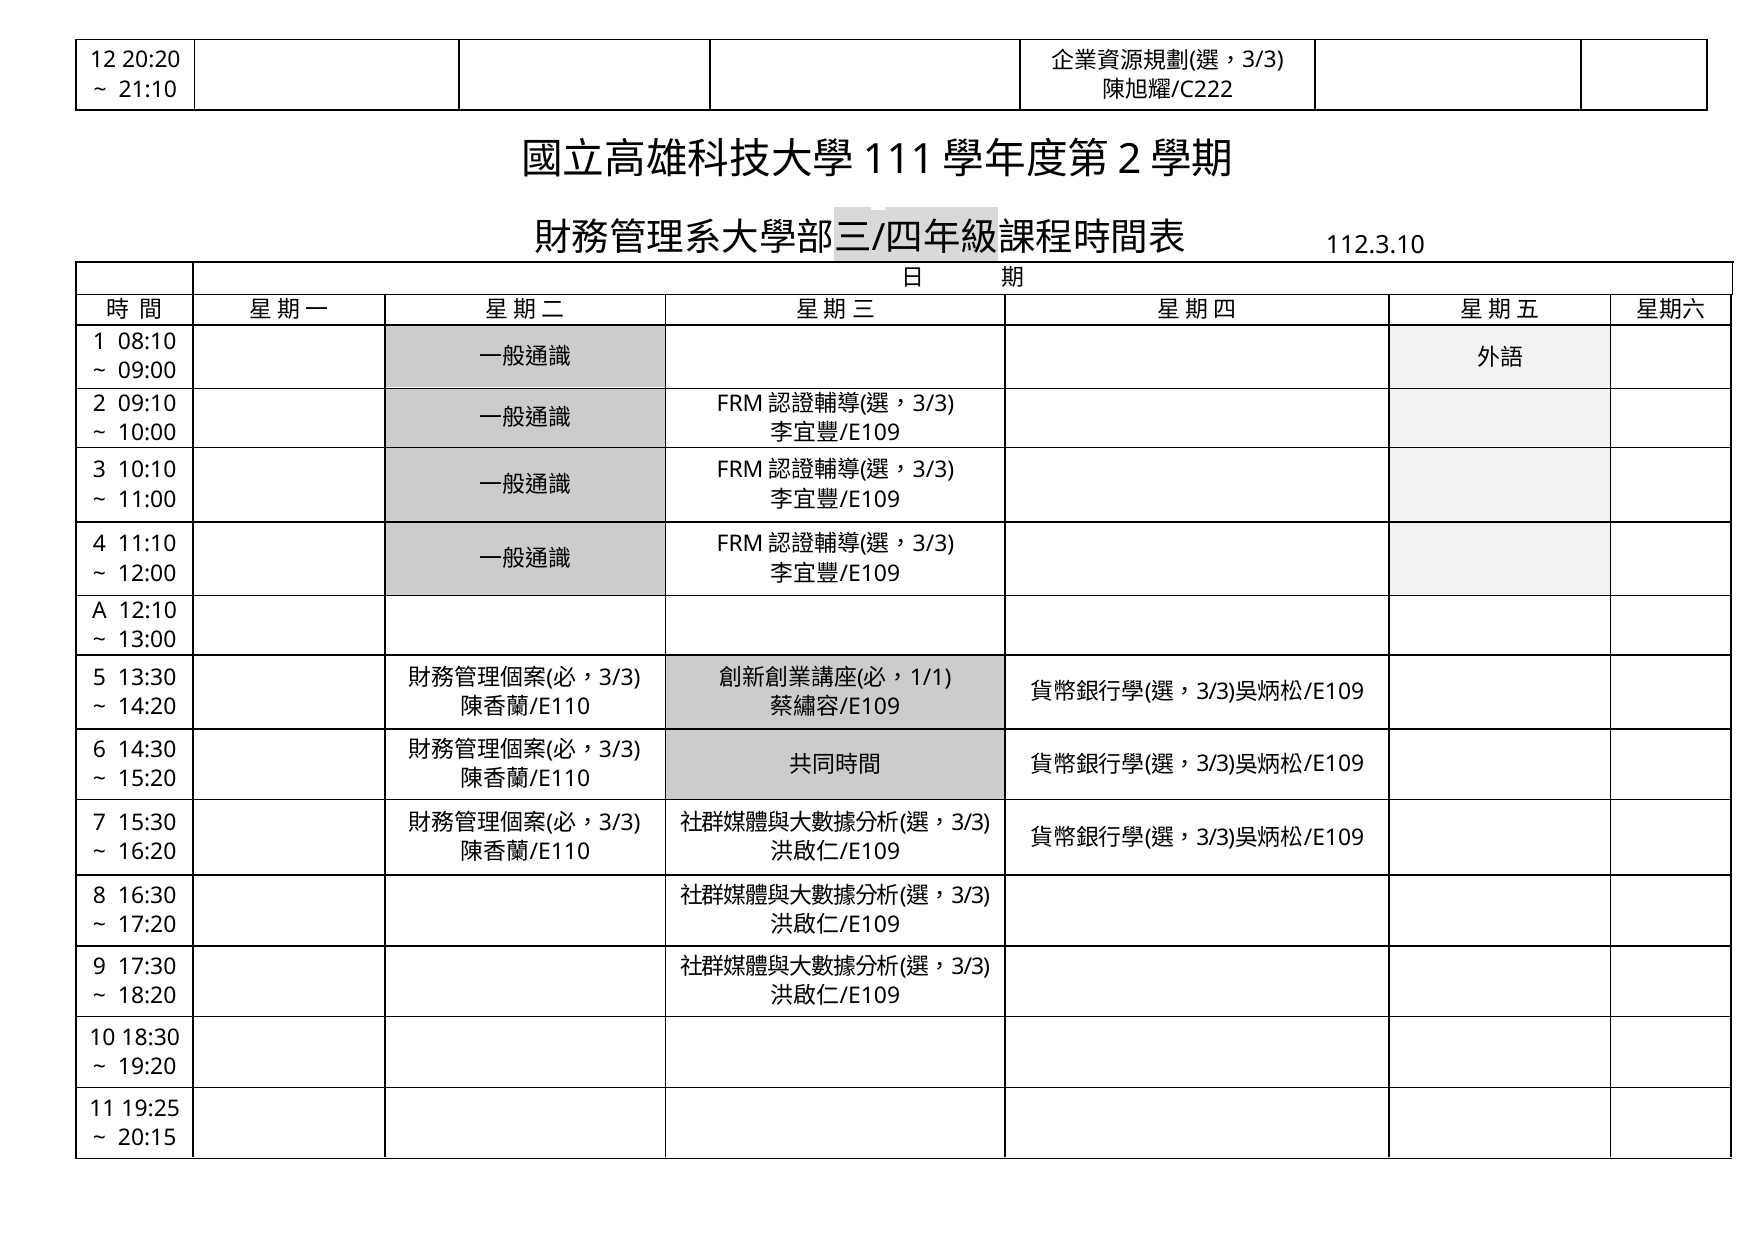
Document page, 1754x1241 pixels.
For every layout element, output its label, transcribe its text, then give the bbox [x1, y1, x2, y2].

table_cell [666, 596, 1004, 654]
table_cell 12 20:20 ~ 21:10 [77, 40, 194, 109]
table_cell [386, 596, 665, 654]
table_cell [1006, 523, 1388, 595]
table_cell [1390, 523, 1610, 595]
table_cell 星期六 [1611, 295, 1730, 324]
table_cell [1390, 656, 1610, 728]
table_cell [194, 1088, 384, 1157]
table_cell 2 09:10 ~ 10:00 [77, 389, 192, 447]
text 財務管理系大學部三/四年級課程時間表 112.3.10 [75, 186, 1679, 261]
table_cell [195, 40, 458, 109]
table_cell FRM認證輔導(選，3/3) 李宜豐/E109 [666, 448, 1004, 521]
table_cell FRM認證輔導(選，3/3) 李宜豐/E109 [666, 389, 1004, 447]
table_cell 社群媒體與大數據分析(選，3/3) 洪啟仁/E109 [666, 800, 1004, 874]
table_cell 星 期 四 [1006, 295, 1388, 324]
table_cell [1611, 326, 1730, 387]
table_cell [1006, 1017, 1388, 1087]
table_cell 星 期 三 [666, 295, 1004, 324]
table_cell [1390, 448, 1610, 521]
table_cell 貨幣銀行學(選，3/3)吳炳松/E109 [1006, 730, 1388, 799]
table_cell [194, 947, 384, 1016]
table_cell 5 13:30 ~ 14:20 [77, 656, 192, 728]
table_cell [1390, 876, 1610, 945]
table_cell [1006, 389, 1388, 447]
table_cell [1021, 40, 1314, 109]
table_cell 一般通識 [386, 326, 665, 387]
table_cell 財務管理個案(必，3/3) 陳香蘭/E110 [386, 730, 665, 799]
table_cell [666, 326, 1004, 387]
table_cell 社群媒體與大數據分析(選，3/3) 洪啟仁/E109 [666, 876, 1004, 945]
table_cell [1611, 389, 1730, 447]
table_cell 一般通識 [386, 523, 665, 595]
table_header [77, 263, 192, 293]
table_cell 財務管理個案(必，3/3) 陳香蘭/E110 [386, 656, 665, 728]
table_header 日 期 [194, 263, 1732, 293]
table_cell [386, 947, 665, 1016]
table_cell 創新創業講座(必，1/1) 蔡繡容/E109 [666, 656, 1004, 728]
table_cell 7 15:30 ~ 16:20 [77, 800, 192, 874]
table_cell 4 11:10 ~ 12:00 [77, 523, 192, 595]
table_cell [386, 1088, 665, 1157]
table_cell 貨幣銀行學(選，3/3)吳炳松/E109 [1006, 800, 1388, 874]
table_cell 星 期 五 [1390, 295, 1610, 324]
table_cell 星 期 一 [194, 295, 384, 324]
table_cell 10 18:30 ~ 19:20 [77, 1017, 192, 1087]
table_cell [1006, 448, 1388, 521]
table_cell 一般通識 [386, 448, 665, 521]
table_cell [666, 1017, 1004, 1087]
table_cell [1611, 1017, 1730, 1087]
table_cell [1390, 1017, 1610, 1087]
table_cell 8 16:30 ~ 17:20 [77, 876, 192, 945]
table_cell [1390, 389, 1610, 447]
table_cell [1390, 730, 1610, 799]
table_cell [1390, 800, 1610, 874]
table_cell 6 14:30 ~ 15:20 [77, 730, 192, 799]
table_cell 11 19:25 ~ 20:15 [77, 1088, 192, 1157]
table_cell [194, 1017, 384, 1087]
table_cell FRM認證輔導(選，3/3) 李宜豐/E109 [666, 523, 1004, 595]
table_cell [1006, 876, 1388, 945]
table_cell [194, 800, 384, 874]
table_cell [1006, 1088, 1388, 1157]
text 國立高雄科技大學111學年度第2學期 [75, 111, 1679, 186]
table_cell [194, 596, 384, 654]
table_cell [1611, 1088, 1730, 1157]
table_cell [1611, 448, 1730, 521]
table_cell [1611, 596, 1730, 654]
table_cell [1006, 596, 1388, 654]
table_cell [1390, 1088, 1610, 1157]
table_cell [386, 876, 665, 945]
table_cell [194, 448, 384, 521]
table_cell [1390, 596, 1610, 654]
table_cell 1 08:10 ~ 09:00 [77, 326, 192, 387]
table_cell [711, 40, 1019, 109]
table_cell 財務管理個案(必，3/3) 陳香蘭/E110 [386, 800, 665, 874]
table_cell 3 10:10 ~ 11:00 [77, 448, 192, 521]
table_cell [460, 40, 709, 109]
table_cell [386, 1017, 665, 1087]
table_cell [194, 876, 384, 945]
table_cell [194, 326, 384, 387]
table_cell [1316, 40, 1580, 109]
table_cell [1390, 947, 1610, 1016]
table_cell [194, 389, 384, 447]
table_cell [666, 1088, 1004, 1157]
table_cell 外語 [1390, 326, 1610, 387]
table_cell [1006, 947, 1388, 1016]
table_cell [194, 730, 384, 799]
table_cell [1611, 800, 1730, 874]
table_cell 9 17:30 ~ 18:20 [77, 947, 192, 1016]
table_cell [1611, 523, 1730, 595]
table_cell [1611, 876, 1730, 945]
table_cell 時 間 [77, 295, 192, 324]
table_cell [1611, 656, 1730, 728]
table_cell 貨幣銀行學(選，3/3)吳炳松/E109 [1006, 656, 1388, 728]
table_cell 社群媒體與大數據分析(選，3/3) 洪啟仁/E109 [666, 947, 1004, 1016]
table_cell [1611, 947, 1730, 1016]
table_cell [1611, 730, 1730, 799]
table_cell A 12:10 ~ 13:00 [77, 596, 192, 654]
table_cell [1006, 326, 1388, 387]
table_cell [1582, 40, 1706, 109]
table_cell [194, 523, 384, 595]
table_cell 共同時間 [666, 730, 1004, 799]
table_cell 一般通識 [386, 389, 665, 447]
table_cell 星 期 二 [386, 295, 665, 324]
table_cell [194, 656, 384, 728]
